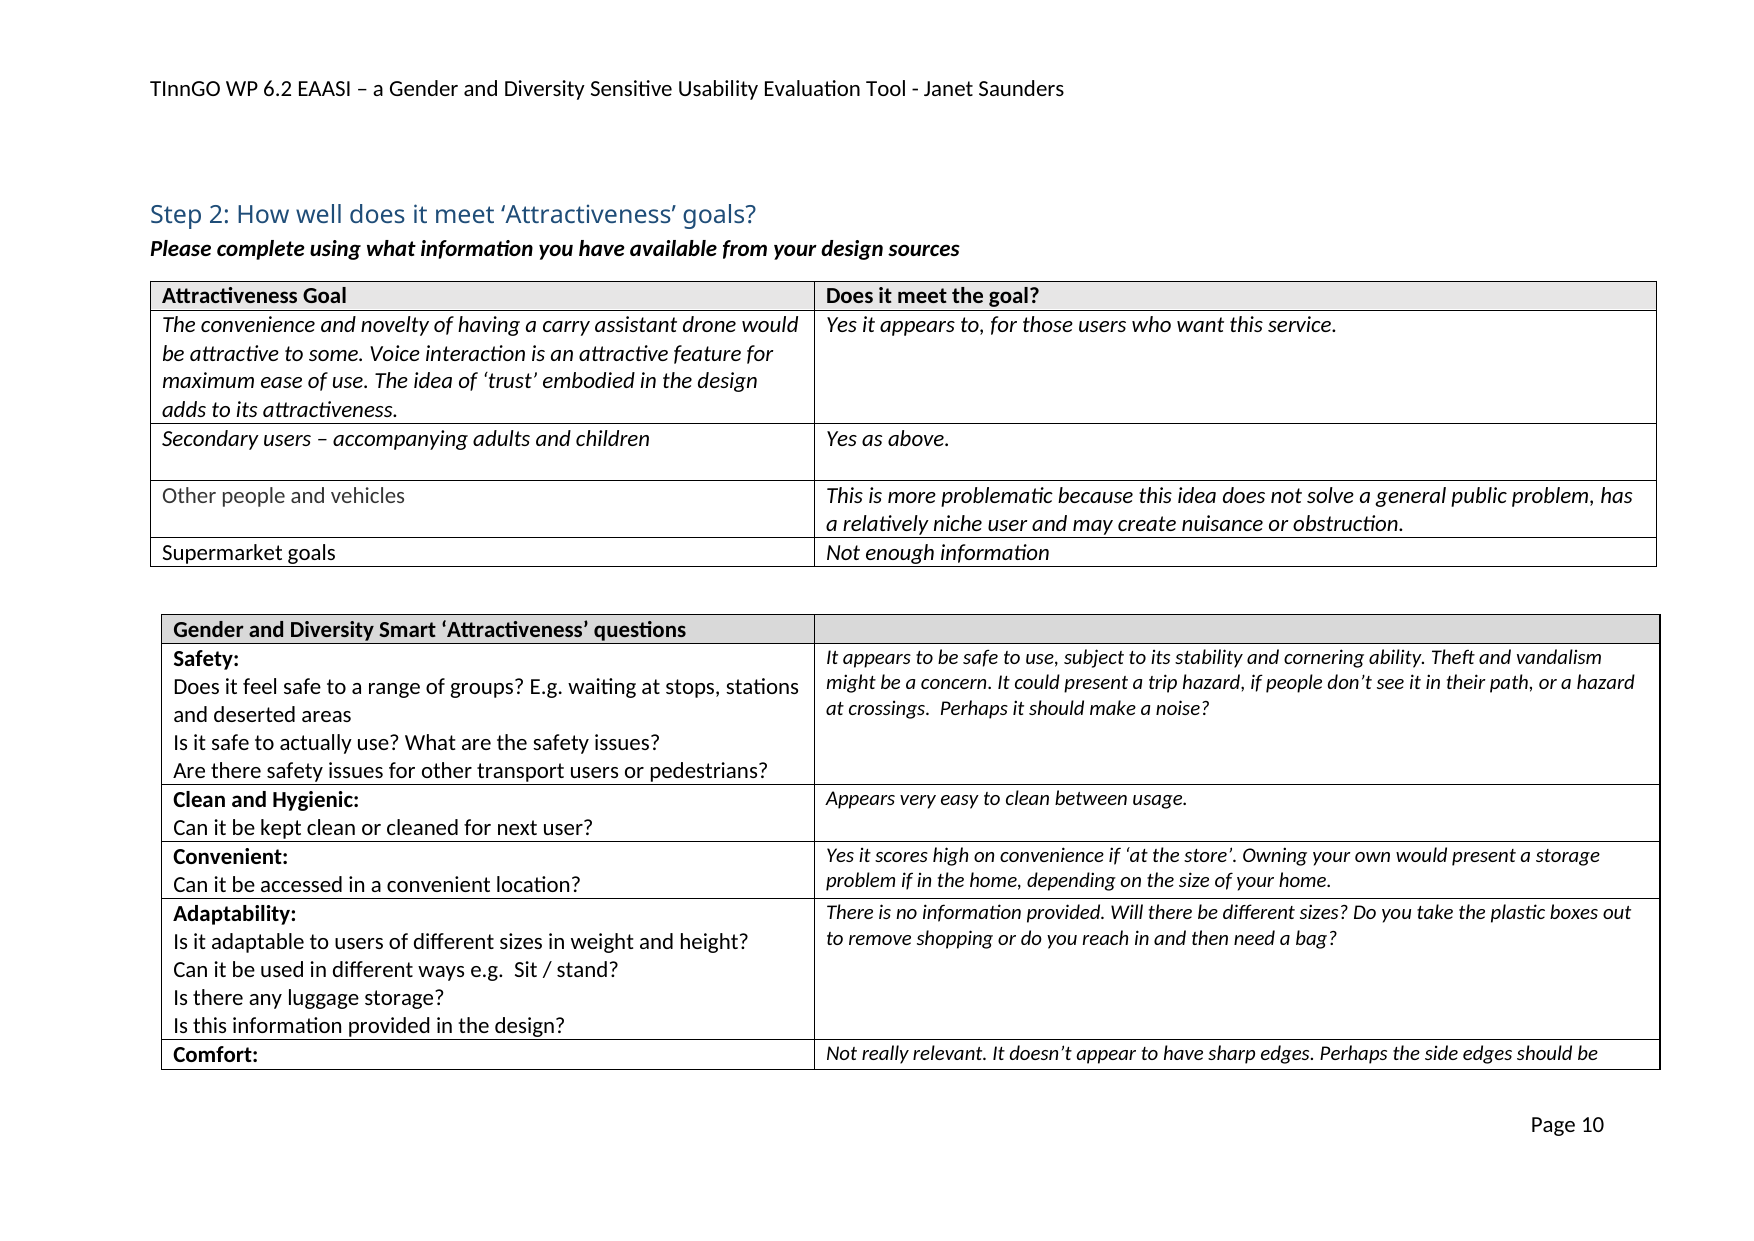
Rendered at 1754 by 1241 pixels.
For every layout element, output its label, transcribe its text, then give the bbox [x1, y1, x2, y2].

table_header Step 3: Attractiveness to Social groups and Providers – consider needs and intersections where relevant – some could be left blank [162, 785, 814, 841]
table_header Step 3: Attractiveness to Social groups and Providers – consider needs and intersections where relevant – some could be left blank [162, 842, 814, 898]
table_header Step 3: Attractiveness to Social groups and Providers – consider needs and intersections where relevant – some could be left blank [815, 644, 1659, 784]
table_header Step 3: Attractiveness to Social groups and Providers – consider needs and intersections where relevant – some could be left blank [815, 1040, 1659, 1069]
table_cell Not enough information [815, 538, 1656, 566]
table_header Step 3: Attractiveness to Social groups and Providers – consider needs and intersections where relevant – some could be left blank [815, 899, 1659, 1039]
table_cell The convenience and novelty of having a carry assistant drone would be attractive to some. Voice interaction is an attractive feature for maximum ease of use. The idea of ‘trust’ embodied in the design adds to its attractiveness. [151, 311, 814, 423]
table_cell Other people and vehicles [151, 481, 814, 537]
table_header Step 3: Attractiveness to Social groups and Providers – consider needs and intersections where relevant – some could be left blank [162, 644, 814, 784]
table_header Attractiveness Goal [151, 282, 814, 309]
subtitle Step 2: How well does it meet ‘Attractiveness’ goals? [150, 197, 1604, 231]
table_cell This is more problematic because this idea does not solve a general public problem, has a relatively niche user and may create nuisance or obstruction. [815, 481, 1656, 537]
table_header Step 3: Attractiveness to Social groups and Providers – consider needs and intersections where relevant – some could be left blank [162, 1040, 814, 1069]
table_cell Yes it appears to, for those users who want this service. [815, 311, 1656, 423]
table_cell Supermarket goals [151, 538, 814, 566]
text Please complete using what information you have available from your design sources [150, 234, 1604, 262]
table_cell Secondary users – accompanying adults and children [151, 424, 814, 480]
table_header Does it meet the goal? [815, 282, 1656, 309]
table_cell Yes as above. [815, 424, 1656, 480]
table_header Step 3: Attractiveness to Social groups and Providers – consider needs and intersections where relevant – some could be left blank [815, 842, 1659, 898]
table_header Step 3: Attractiveness to Social groups and Providers – consider needs and intersections where relevant – some could be left blank [162, 899, 814, 1039]
table_header Step 3: Attractiveness to Social groups and Providers – consider needs and intersections where relevant – some could be left blank [815, 785, 1659, 841]
